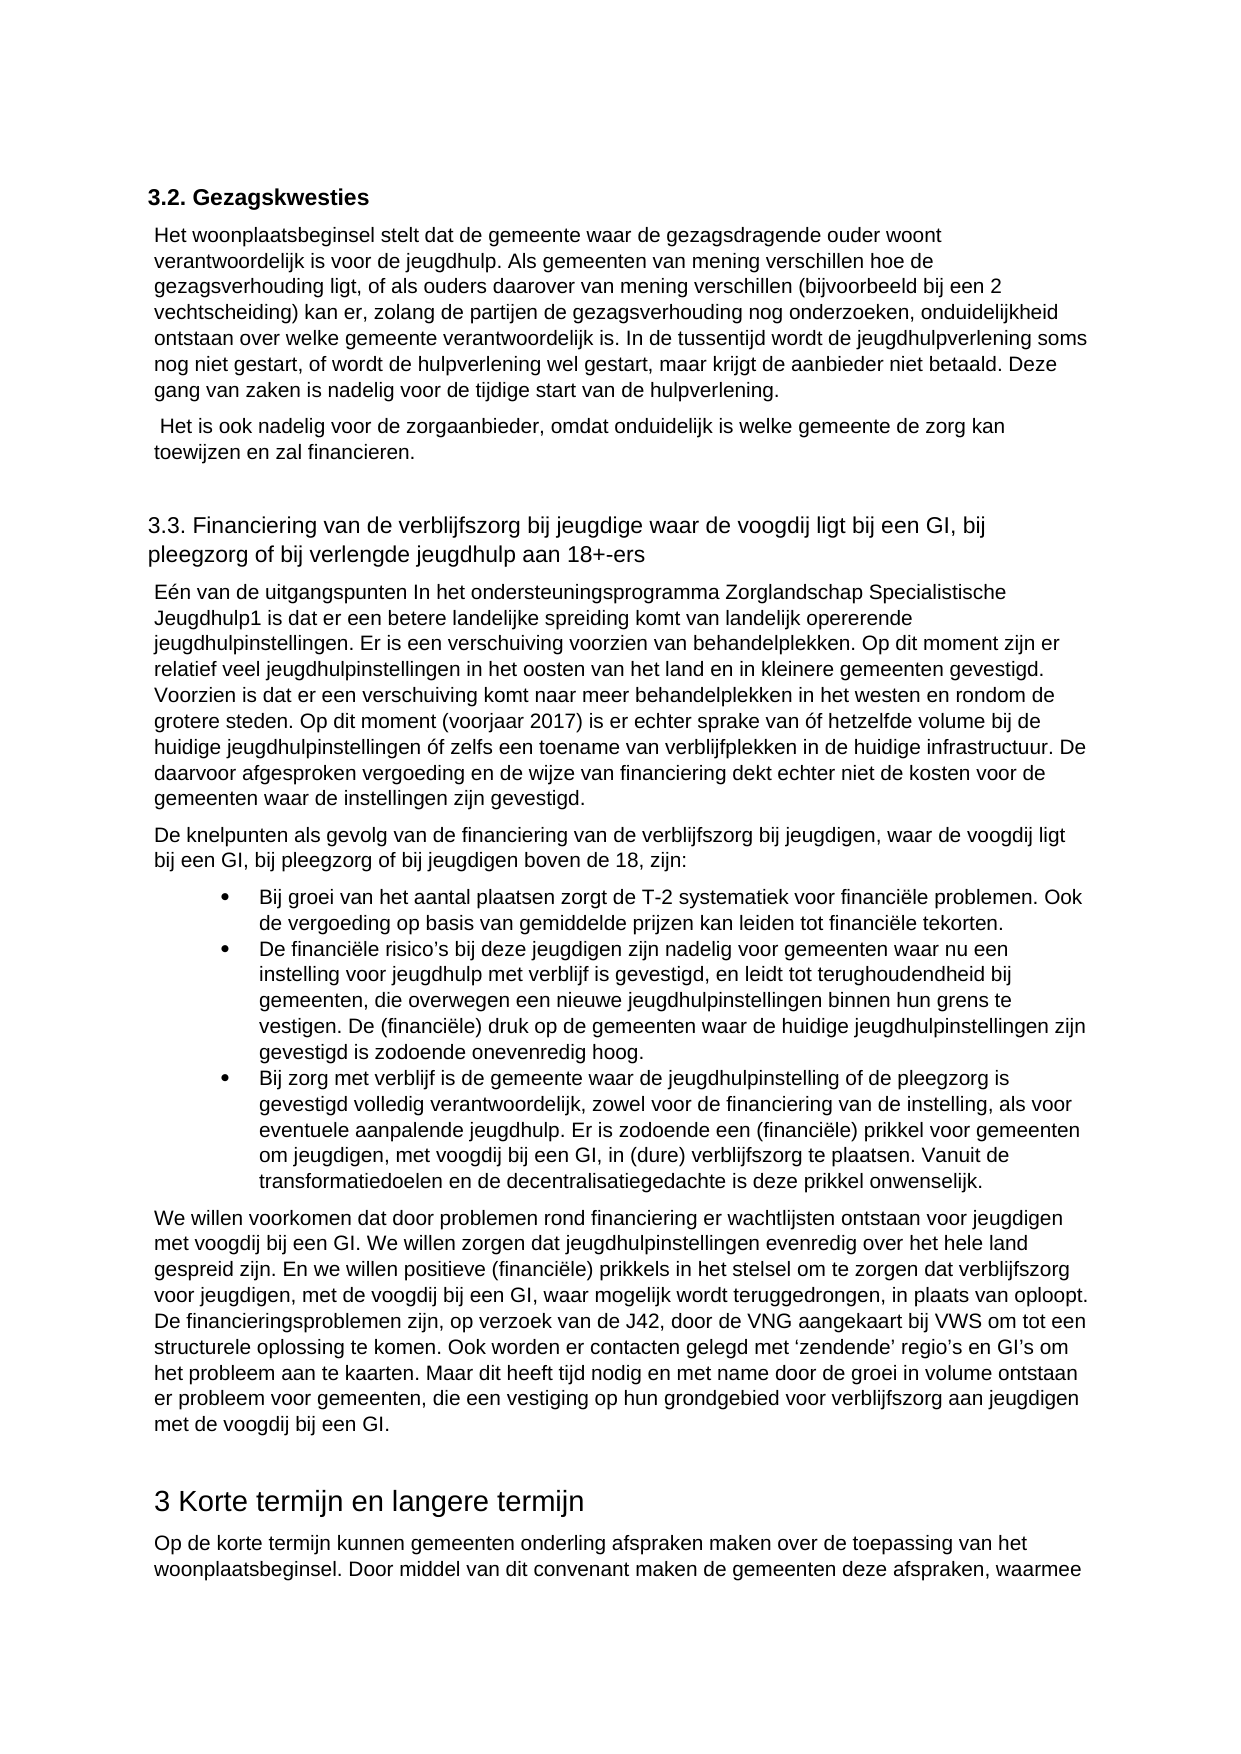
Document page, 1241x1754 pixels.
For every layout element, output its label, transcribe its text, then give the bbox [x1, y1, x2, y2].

list De financiële risico’s bij deze jeugdigen zijn nadelig voor gemeenten waar nu een instelling voor jeugdhulp met verblijf is gevestigd, en leidt tot terughoudendheid bij gemeenten, die overwegen een nieuwe jeugdhulpinstellingen binnen hun grens te vestigen. De (financiële) druk op de gemeenten waar de huidige jeugdhulpinstellingen zijn gevestigd is zodoende onevenredig hoog. [221, 936, 1093, 1064]
text De knelpunten als gevolg van de financiering van de verblijfszorg bij jeugdigen, waar de voogdij ligt bij een GI, bij pleegzorg of bij jeugdigen boven de 18, zijn: [154, 822, 1093, 872]
text Eén van de uitgangspunten In het ondersteuningsprogramma Zorglandschap Specialistische Jeugdhulp1 is dat er een betere landelijke spreiding komt van landelijk opererende jeugdhulpinstellingen. Er is een verschuiving voorzien van behandelplekken. Op dit moment zijn er relatief veel jeugdhulpinstellingen in het oosten van het land en in kleinere gemeenten gevestigd. Voorzien is dat er een verschuiving komt naar meer behandelplekken in het westen en rondom de grotere steden. Op dit moment (voorjaar 2017) is er echter sprake van óf hetzelfde volume bij de huidige jeugdhulpinstellingen óf zelfs een toename van verblijfplekken in de huidige infrastructuur. De daarvoor afgesproken vergoeding en de wijze van financiering dekt echter niet de kosten voor de gemeenten waar de instellingen zijn gevestigd. [154, 579, 1093, 810]
text We willen voorkomen dat door problemen rond financiering er wachtlijsten ontstaan voor jeugdigen met voogdij bij een GI. We willen zorgen dat jeugdhulpinstellingen evenredig over het hele land gespreid zijn. En we willen positieve (financiële) prikkels in het stelsel om te zorgen dat verblijfszorg voor jeugdigen, met de voogdij bij een GI, waar mogelijk wordt teruggedrongen, in plaats van oploopt. De financieringsproblemen zijn, op verzoek van de J42, door de VNG aangekaart bij VWS om tot een structurele oplossing te komen. Ook worden er contacten gelegd met ‘zendende’ regio’s en GI’s om het probleem aan te kaarten. Maar dit heeft tijd nodig en met name door de groei in volume ontstaan er probleem voor gemeenten, die een vestiging op hun grondgebied voor verblijfszorg aan jeugdigen met de voogdij bij een GI. [154, 1205, 1093, 1436]
text Het woonplaatsbeginsel stelt dat de gemeente waar de gezagsdragende ouder woont verantwoordelijk is voor de jeugdhulp. Als gemeenten van mening verschillen hoe de gezagsverhouding ligt, of als ouders daarover van mening verschillen (bijvoorbeeld bij een 2 vechtscheiding) kan er, zolang de partijen de gezagsverhouding nog onderzoeken, onduidelijkheid ontstaan over welke gemeente verantwoordelijk is. In de tussentijd wordt de jeugdhulpverlening soms nog niet gestart, of wordt de hulpverlening wel gestart, maar krijgt de aanbieder niet betaald. Deze gang van zaken is nadelig voor de tijdige start van de hulpverlening. [154, 223, 1093, 402]
list Bij groei van het aantal plaatsen zorgt de T-2 systematiek voor financiële problemen. Ook de vergoeding op basis van gemiddelde prijzen kan leiden tot financiële tekorten. [221, 884, 1093, 934]
subtitle Gezagskwesties [148, 184, 1093, 210]
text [154, 1531, 1093, 1581]
list Bij zorg met verblijf is de gemeente waar de jeugdhulpinstelling of de pleegzorg is gevestigd volledig verantwoordelijk, zowel voor de financiering van de instelling, als voor eventuele aanpalende jeugdhulp. Er is zodoende een (financiële) prikkel voor gemeenten om jeugdigen, met voogdij bij een GI, in (dure) verblijfszorg te plaatsen. Vanuit de transformatiedoelen en de decentralisatiegedachte is deze prikkel onwenselijk. [221, 1066, 1093, 1193]
subtitle Financiering van de verblijfszorg bij jeugdige waar de voogdij ligt bij een GI, bij pleegzorg of bij verlengde jeugdhulp aan 18+-ers [148, 512, 1093, 567]
text 3 Korte termijn en langere termijn [154, 1484, 1093, 1518]
text Het is ook nadelig voor de zorgaanbieder, omdat onduidelijk is welke gemeente de zorg kan toewijzen en zal financieren. [154, 414, 1093, 464]
